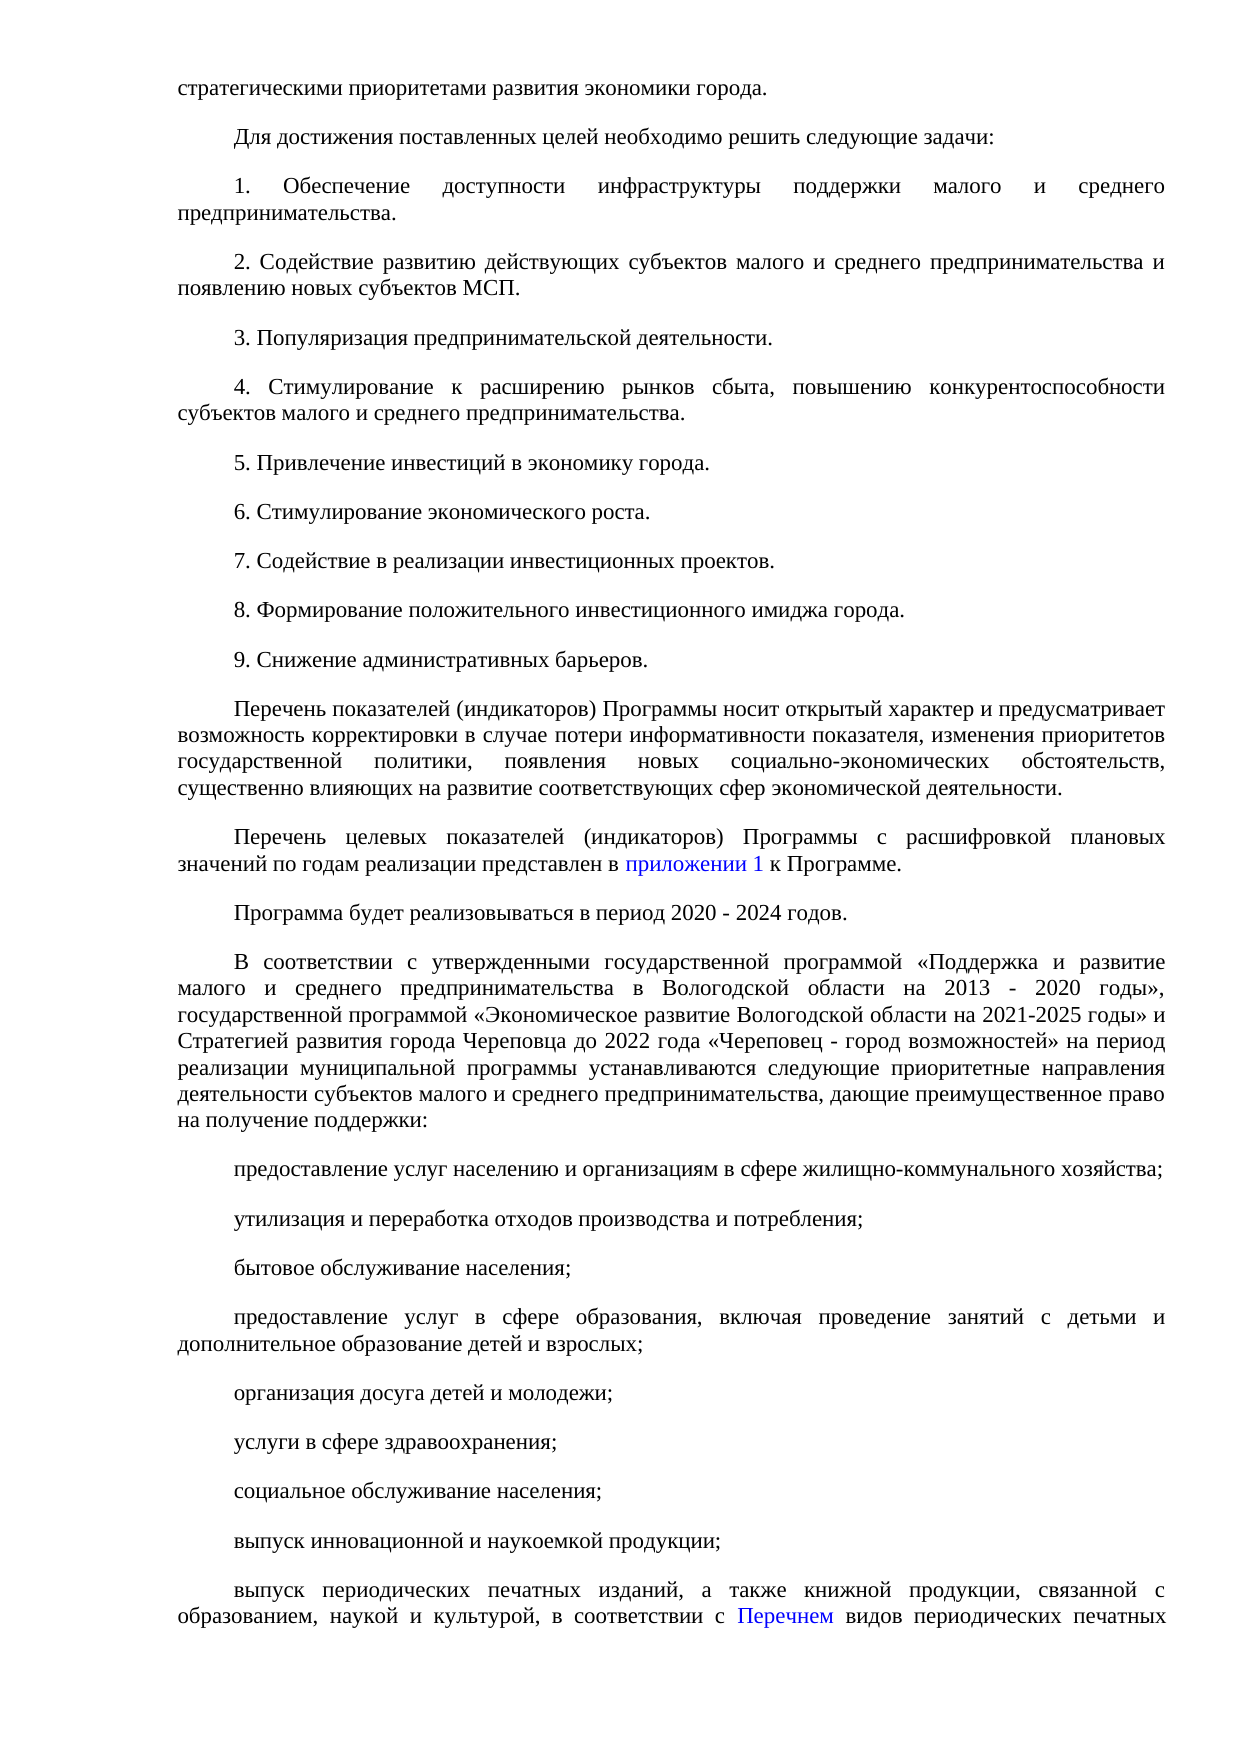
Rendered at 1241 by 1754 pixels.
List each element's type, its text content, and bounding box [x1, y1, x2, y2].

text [177, 1576, 1167, 1629]
text Для достижения поставленных целей необходимо решить следующие задачи: [177, 123, 1167, 149]
text 8. Формирование положительного инвестиционного имиджа города. [177, 596, 1167, 623]
text социальное обслуживание населения; [177, 1477, 1167, 1504]
text услуги в сфере здравоохранения; [177, 1428, 1167, 1454]
text 9. Снижение административных барьеров. [177, 646, 1167, 672]
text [177, 74, 1167, 100]
text организация досуга детей и молодежи; [177, 1379, 1167, 1405]
text предоставление услуг населению и организациям в сфере жилищно-коммунального хозяйства; [177, 1156, 1167, 1182]
text бытовое обслуживание населения; [177, 1254, 1167, 1280]
text 4. Стимулирование к расширению рынков сбыта, повышению конкурентоспособности субъектов малого и среднего предпринимательства. [177, 373, 1167, 426]
text 1. Обеспечение доступности инфраструктуры поддержки малого и среднего предпринимательства. [177, 172, 1167, 225]
text 5. Привлечение инвестиций в экономику города. [177, 448, 1167, 475]
text 3. Популяризация предпринимательской деятельности. [177, 324, 1167, 350]
text 7. Содействие в реализации инвестиционных проектов. [177, 547, 1167, 573]
text предоставление услуг в сфере образования, включая проведение занятий с детьми и дополнительное образование детей и взрослых; [177, 1303, 1167, 1356]
text 6. Стимулирование экономического роста. [177, 498, 1167, 524]
text выпуск инновационной и наукоемкой продукции; [177, 1527, 1167, 1553]
text Перечень показателей (индикаторов) Программы носит открытый характер и предусматривает возможность корректировки в случае потери информативности показателя, изменения приоритетов государственной политики, появления новых социально-экономических обстоятельств, существенно влияющих на развитие соответствующих сфер экономической деятельности. [177, 695, 1167, 800]
text Программа будет реализовываться в период 2020 - 2024 годов. [177, 899, 1167, 925]
text утилизация и переработка отходов производства и потребления; [177, 1205, 1167, 1231]
text Перечень целевых показателей (индикаторов) Программы с расшифровкой плановых значений по годам реализации представлен в приложении 1 к Программе. [177, 823, 1167, 876]
text 2. Содействие развитию действующих субъектов малого и среднего предпринимательства и появлению новых субъектов МСП. [177, 248, 1167, 301]
text В соответствии с утвержденными государственной программой «Поддержка и развитие малого и среднего предпринимательства в Вологодской области на 2013 - 2020 годы», государственной программой «Экономическое развитие Вологодской области на 2021-2025 годы» и Стратегией развития города Череповца до 2022 года «Череповец - город возможностей» на период реализации муниципальной программы устанавливаются следующие приоритетные направления деятельности субъектов малого и среднего предпринимательства, дающие преимущественное право на получение поддержки: [177, 948, 1167, 1133]
